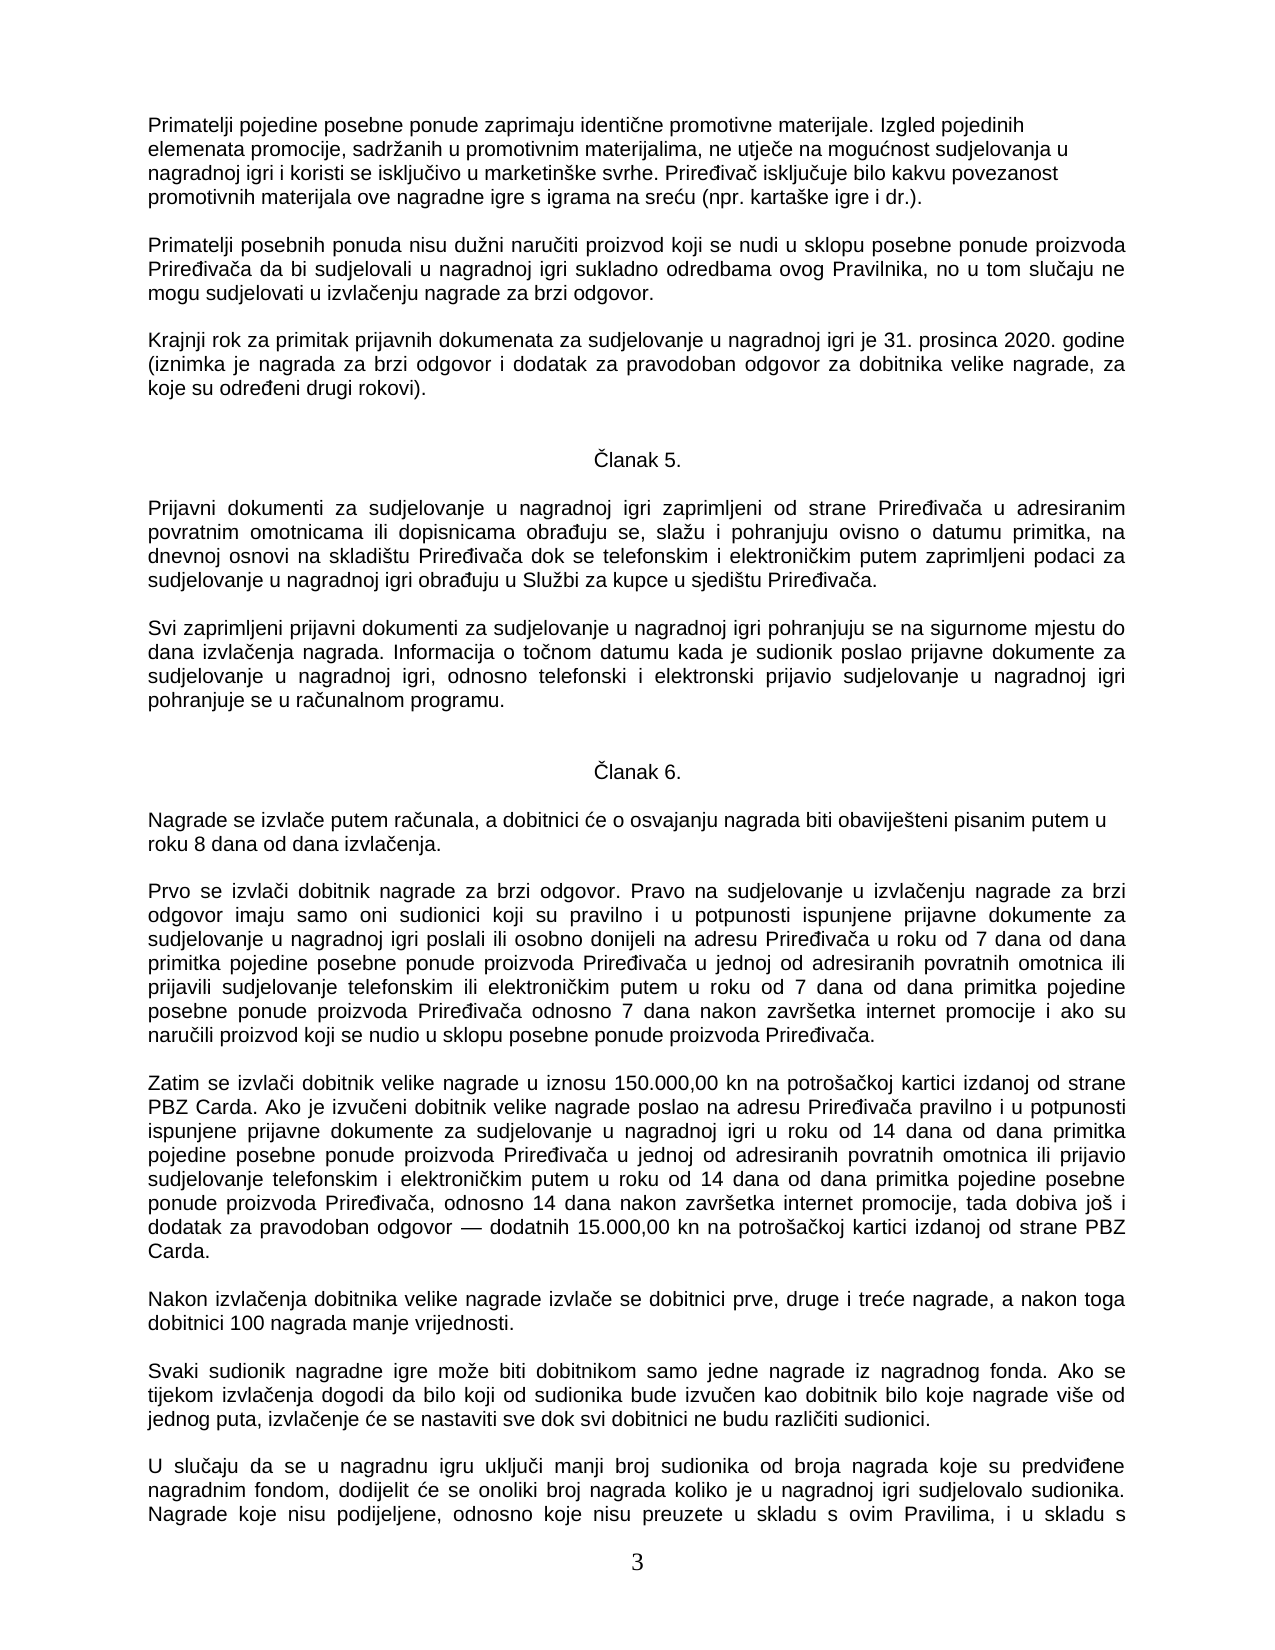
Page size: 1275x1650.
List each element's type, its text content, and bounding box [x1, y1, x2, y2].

text Svi zaprimljeni prijavni dokumenti za sudjelovanje u nagradnoj igri pohranjuju se na sigurnome mjestu do dana izvlačenja nagrada. Informacija o točnom datumu kada je sudionik poslao prijavne dokumente za sudjelovanje u nagradnoj igri, odnosno telefonski i elektronski prijavio sudjelovanje u nagradnoj igri pohranjuje se u računalnom programu. [148, 616, 1127, 712]
text Primatelji posebnih ponuda nisu dužni naručiti proizvod koji se nudi u sklopu posebne ponude proizvoda Priređivača da bi sudjelovali u nagradnoj igri sukladno odredbama ovog Pravilnika, no u tom slučaju ne mogu sudjelovati u izvlačenju nagrade za brzi odgovor. [148, 232, 1127, 304]
text Primatelji pojedine posebne ponude zaprimaju identične promotivne materijale. Izgled pojedinih elemenata promocije, sadržanih u promotivnim materijalima, ne utječe na mogućnost sudjelovanja u nagradnoj igri i koristi se isključivo u marketinške svrhe. Priređivač isključuje bilo kakvu povezanost promotivnih materijala ove nagradne igre s igrama na sreću (npr. kartaške igre i dr.). [148, 113, 1127, 208]
text Članak 6. [148, 759, 1127, 783]
text Prvo se izvlači dobitnik nagrade za brzi odgovor. Pravo na sudjelovanje u izvlačenju nagrade za brzi odgovor imaju samo oni sudionici koji su pravilno i u potpunosti ispunjene prijavne dokumente za sudjelovanje u nagradnoj igri poslali ili osobno donijeli na adresu Priređivača u roku od 7 dana od dana primitka pojedine posebne ponude proizvoda Priređivača u jednoj od adresiranih povratnih omotnica ili prijavili sudjelovanje telefonskim ili elektroničkim putem u roku od 7 dana od dana primitka pojedine posebne ponude proizvoda Priređivača odnosno 7 dana nakon završetka internet promocije i ako su naručili proizvod koji se nudio u sklopu posebne ponude proizvoda Priređivača. [148, 879, 1127, 1047]
text Nagrade se izvlače putem računala, a dobitnici će o osvajanju nagrada biti obaviješteni pisanim putem u roku 8 dana od dana izvlačenja. [148, 807, 1127, 855]
text Zatim se izvlači dobitnik velike nagrade u iznosu 150.000,00 kn na potrošačkoj kartici izdanoj od strane PBZ Carda. Ako je izvučeni dobitnik velike nagrade poslao na adresu Priređivača pravilno i u potpunosti ispunjene prijavne dokumente za sudjelovanje u nagradnoj igri u roku od 14 dana od dana primitka pojedine posebne ponude proizvoda Priređivača u jednoj od adresiranih povratnih omotnica ili prijavio sudjelovanje telefonskim i elektroničkim putem u roku od 14 dana od dana primitka pojedine posebne ponude proizvoda Priređivača, odnosno 14 dana nakon završetka internet promocije, tada dobiva još i dodatak za pravodoban odgovor — dodatnih 15.000,00 kn na potrošačkoj kartici izdanoj od strane PBZ Carda. [148, 1071, 1127, 1263]
text Svaki sudionik nagradne igre može biti dobitnikom samo jedne nagrade iz nagradnog fonda. Ako se tijekom izvlačenja dogodi da bilo koji od sudionika bude izvučen kao dobitnik bilo koje nagrade više od jednog puta, izvlačenje će se nastaviti sve dok svi dobitnici ne budu različiti sudionici. [148, 1358, 1127, 1430]
text Krajnji rok za primitak prijavnih dokumenata za sudjelovanje u nagradnoj igri je 31. prosinca 2020. godine (iznimka je nagrada za brzi odgovor i dodatak za pravodoban odgovor za dobitnika velike nagrade, za koje su određeni drugi rokovi). [148, 328, 1127, 400]
text Nakon izvlačenja dobitnika velike nagrade izvlače se dobitnici prve, druge i treće nagrade, a nakon toga dobitnici 100 nagrada manje vrijednosti. [148, 1287, 1127, 1334]
text Članak 5. [148, 448, 1127, 472]
text Prijavni dokumenti za sudjelovanje u nagradnoj igri zaprimljeni od strane Priređivača u adresiranim povratnim omotnicama ili dopisnicama obrađuju se, slažu i pohranjuju ovisno o datumu primitka, na dnevnoj osnovi na skladištu Priređivača dok se telefonskim i elektroničkim putem zaprimljeni podaci za sudjelovanje u nagradnoj igri obrađuju u Službi za kupce u sjedištu Priređivača. [148, 496, 1127, 592]
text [148, 1454, 1127, 1526]
